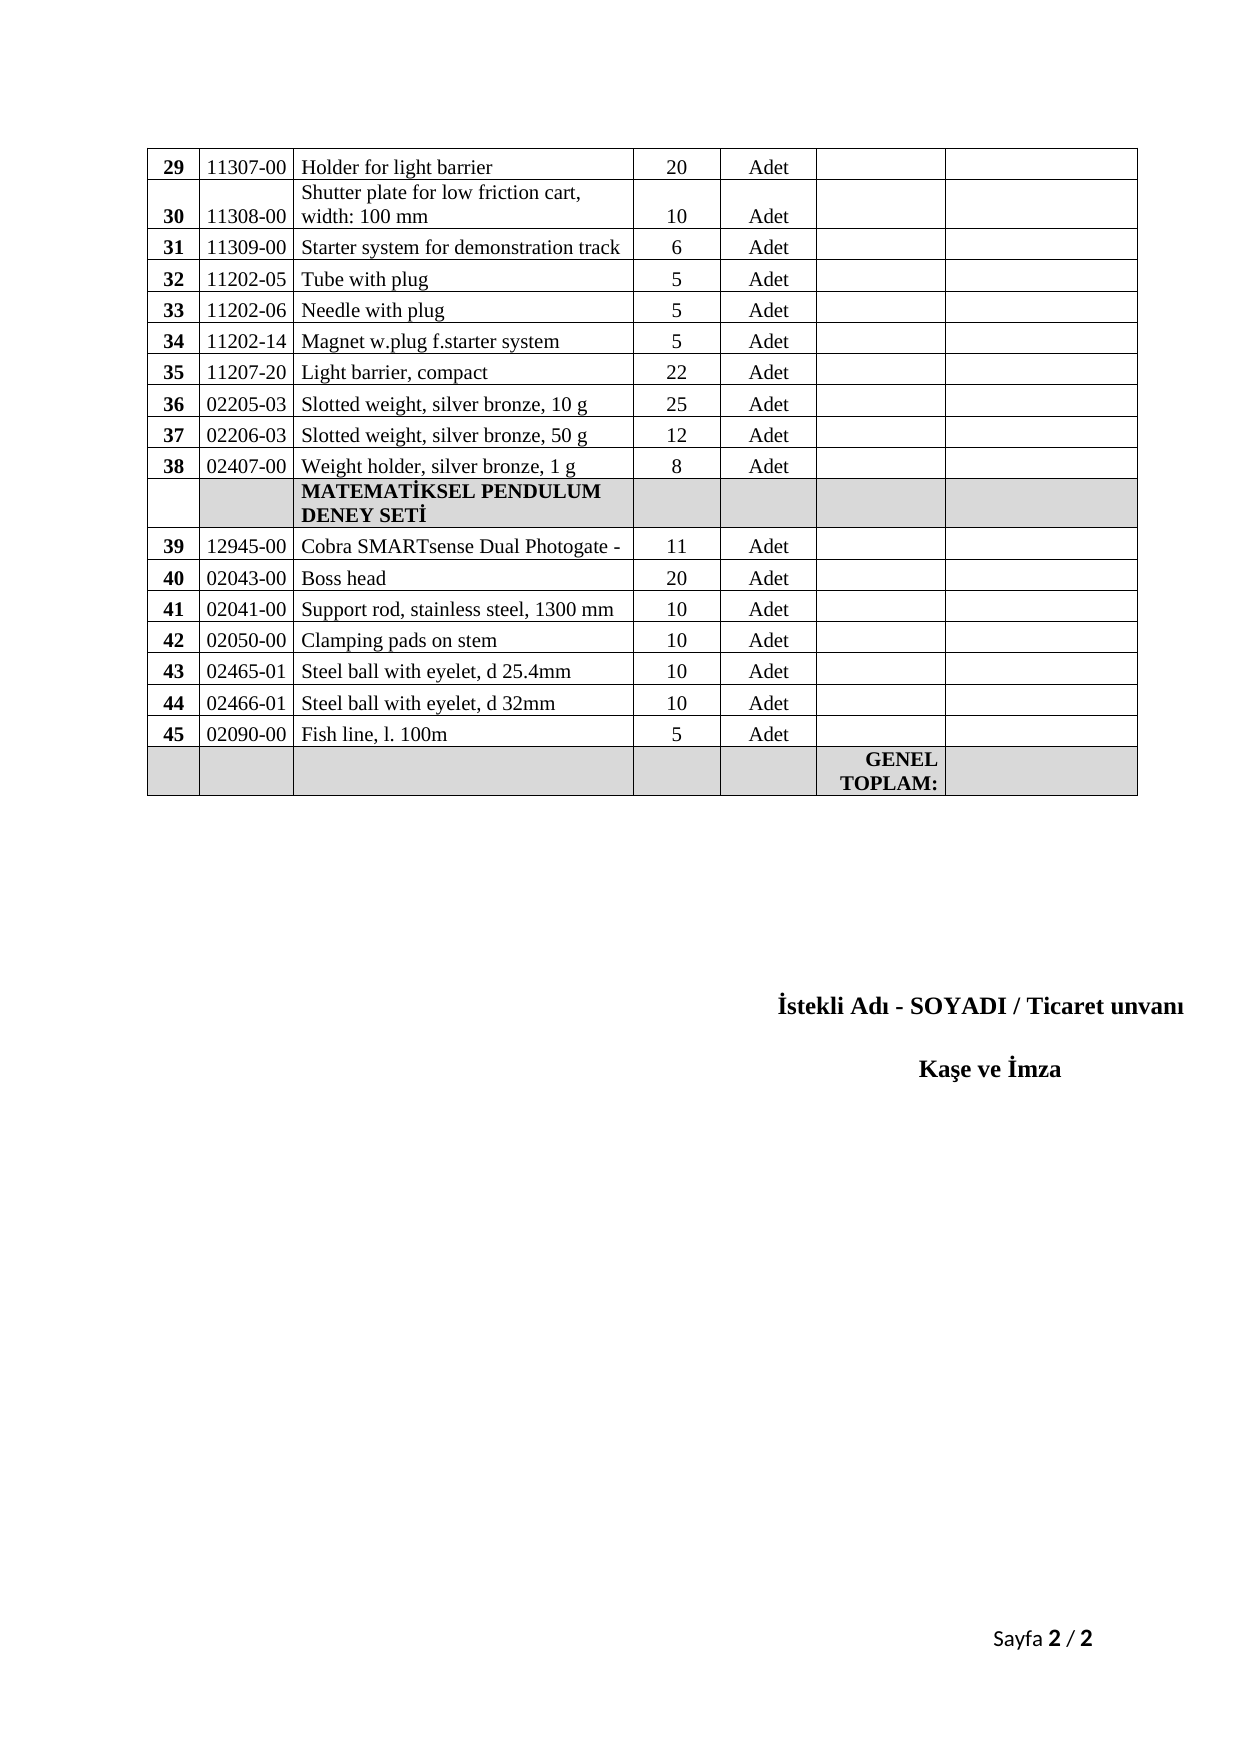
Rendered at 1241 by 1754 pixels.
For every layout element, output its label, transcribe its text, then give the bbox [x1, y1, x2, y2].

table_cell Adet [721, 653, 816, 683]
table_cell [946, 229, 1137, 259]
table_cell 10 [634, 180, 720, 228]
table_cell 02205-03 [200, 385, 293, 416]
table_cell Steel ball with eyelet, d 25.4mm [294, 653, 633, 683]
table_cell 30 [148, 180, 199, 228]
table_cell 10 [634, 653, 720, 683]
table_cell 12 [634, 417, 720, 447]
table_cell MATEMATİKSEL PENDULUM DENEY SETİ [294, 479, 633, 527]
table_cell [946, 479, 1137, 527]
table_cell [946, 448, 1137, 478]
table_cell [946, 180, 1137, 228]
table_cell 02043-00 [200, 560, 293, 590]
table_cell Light barrier, compact [294, 354, 633, 384]
table_cell [817, 229, 945, 259]
table_cell Adet [721, 560, 816, 590]
table_cell 02407-00 [200, 448, 293, 478]
table_cell Adet [721, 323, 816, 353]
table_cell 44 [148, 685, 199, 715]
table_cell [817, 323, 945, 353]
table_cell 22 [634, 354, 720, 384]
table_cell Kaşe ve İmza [155, 1053, 1191, 1085]
table_cell 8 [634, 448, 720, 478]
table_cell Adet [721, 260, 816, 291]
table_cell [946, 685, 1137, 715]
table_cell 20 [634, 149, 720, 179]
table_cell 02466-01 [200, 685, 293, 715]
table_cell [634, 479, 720, 527]
table_cell [817, 448, 945, 478]
table_cell 02090-00 [200, 716, 293, 746]
table_cell Adet [721, 292, 816, 322]
table_cell Clamping pads on stem [294, 622, 633, 652]
table_cell Weight holder, silver bronze, 1 g [294, 448, 633, 478]
table_cell Adet [721, 354, 816, 384]
table_cell Steel ball with eyelet, d 32mm [294, 685, 633, 715]
table_cell Boss head [294, 560, 633, 590]
table_cell [946, 417, 1137, 447]
table_cell Shutter plate for low friction cart, width: 100 mm [294, 180, 633, 228]
table_cell 11307-00 [200, 149, 293, 179]
table_cell 10 [634, 685, 720, 715]
table_cell Adet [721, 417, 816, 447]
table_cell [946, 622, 1137, 652]
table_cell 40 [148, 560, 199, 590]
table_cell [946, 591, 1137, 621]
table_cell [721, 479, 816, 527]
table_cell Adet [721, 528, 816, 558]
table_cell 11207-20 [200, 354, 293, 384]
table_cell Holder for light barrier [294, 149, 633, 179]
table_cell 20 [634, 560, 720, 590]
table_cell 29 [148, 149, 199, 179]
table_cell 02206-03 [200, 417, 293, 447]
table_cell Adet [721, 385, 816, 416]
table_cell [946, 292, 1137, 322]
table_cell [946, 323, 1137, 353]
table_cell 12945-00 [200, 528, 293, 558]
table_cell Support rod, stainless steel, 1300 mm [294, 591, 633, 621]
table_cell [200, 747, 293, 795]
table_cell Slotted weight, silver bronze, 50 g [294, 417, 633, 447]
table_cell Adet [721, 229, 816, 259]
table_cell 5 [634, 292, 720, 322]
table_cell 42 [148, 622, 199, 652]
table_cell [817, 622, 945, 652]
table_cell 33 [148, 292, 199, 322]
table_cell 45 [148, 716, 199, 746]
table_cell Adet [721, 685, 816, 715]
table_cell [946, 354, 1137, 384]
table_cell 11309-00 [200, 229, 293, 259]
table_cell 10 [634, 622, 720, 652]
table_cell 11202-06 [200, 292, 293, 322]
table_cell 41 [148, 591, 199, 621]
table_cell [817, 528, 945, 558]
table_cell [200, 479, 293, 527]
table_cell Adet [721, 622, 816, 652]
table_cell 5 [634, 323, 720, 353]
table_cell [946, 528, 1137, 558]
table_cell 02041-00 [200, 591, 293, 621]
table_cell [817, 385, 945, 416]
table_cell 6 [634, 229, 720, 259]
table_cell Starter system for demonstration track [294, 229, 633, 259]
table_cell [946, 747, 1137, 795]
table_cell Adet [721, 149, 816, 179]
table_cell [148, 747, 199, 795]
table_cell 5 [634, 716, 720, 746]
table_cell 02050-00 [200, 622, 293, 652]
table_cell 39 [148, 528, 199, 558]
table_cell 11202-05 [200, 260, 293, 291]
table_cell [946, 385, 1137, 416]
table_cell [817, 292, 945, 322]
table_cell 31 [148, 229, 199, 259]
table_cell 5 [634, 260, 720, 291]
table_header İstekli Adı - SOYADI / Ticaret unvanı [155, 958, 1191, 1053]
table_cell [817, 560, 945, 590]
table_cell [817, 354, 945, 384]
table_cell [817, 260, 945, 291]
table_cell Magnet w.plug f.starter system [294, 323, 633, 353]
table_cell 11202-14 [200, 323, 293, 353]
table_cell Tube with plug [294, 260, 633, 291]
table_cell [148, 479, 199, 527]
table_cell 35 [148, 354, 199, 384]
table_cell [634, 747, 720, 795]
table_cell Adet [721, 716, 816, 746]
table_cell Needle with plug [294, 292, 633, 322]
table_cell [817, 479, 945, 527]
table_cell 10 [634, 591, 720, 621]
table_cell [946, 560, 1137, 590]
table_cell [817, 180, 945, 228]
table_cell Adet [721, 180, 816, 228]
table_cell [817, 591, 945, 621]
table_cell [294, 747, 633, 795]
table_cell Adet [721, 448, 816, 478]
table_cell 11 [634, 528, 720, 558]
table_cell 02465-01 [200, 653, 293, 683]
table_cell [817, 653, 945, 683]
table_cell [817, 685, 945, 715]
table_cell [946, 653, 1137, 683]
table_cell Adet [721, 591, 816, 621]
table_cell 36 [148, 385, 199, 416]
table_cell [946, 260, 1137, 291]
table_cell 34 [148, 323, 199, 353]
table_cell 38 [148, 448, 199, 478]
table_cell 25 [634, 385, 720, 416]
table_cell [946, 716, 1137, 746]
table_cell Cobra SMARTsense Dual Photogate - [294, 528, 633, 558]
table_cell [817, 149, 945, 179]
table_cell 37 [148, 417, 199, 447]
table_cell [721, 747, 816, 795]
table_cell 32 [148, 260, 199, 291]
table_cell 43 [148, 653, 199, 683]
table_cell Fish line, l. 100m [294, 716, 633, 746]
table_cell [946, 149, 1137, 179]
table_cell [817, 716, 945, 746]
table_cell [817, 417, 945, 447]
table_cell Slotted weight, silver bronze, 10 g [294, 385, 633, 416]
table_cell 11308-00 [200, 180, 293, 228]
table_cell GENEL TOPLAM: [817, 747, 945, 795]
